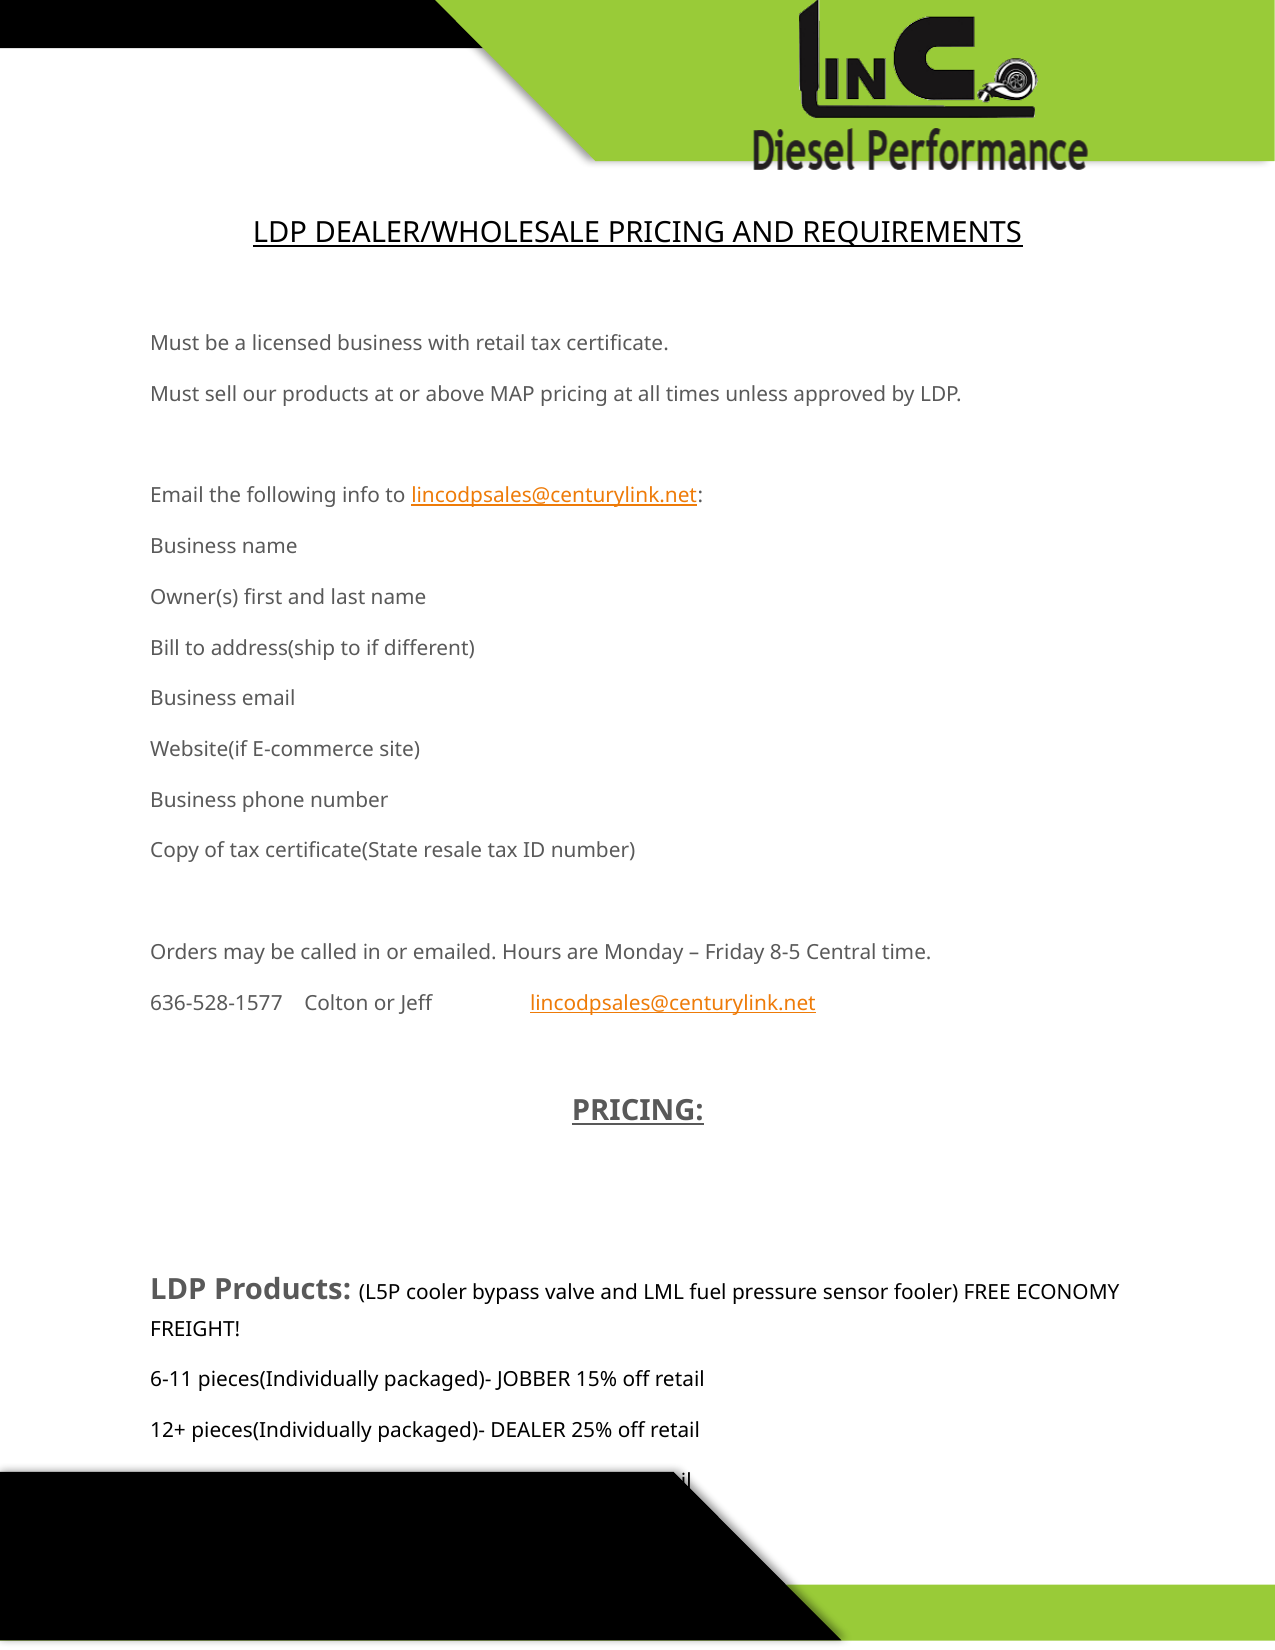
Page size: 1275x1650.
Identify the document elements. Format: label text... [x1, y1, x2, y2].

subtitle LDP DEALER/wholesale pricing and requirements [150, 211, 1125, 251]
text 12+ pieces(Individually packaged)- DEALER 25% off retail [150, 1415, 1125, 1444]
text Business name [150, 531, 1125, 559]
text 6-11 pieces(Individually packaged)- JOBBER 15% off retail [150, 1364, 1125, 1393]
text Bill to address(ship to if different) [150, 633, 1125, 661]
text Must be a licensed business with retail tax certificate. [150, 328, 1125, 357]
text Orders may be called in or emailed. Hours are Monday – Friday 8-5 Central time. [150, 937, 1125, 965]
text Email the following info to lincodpsales@centurylink.net: [150, 480, 1125, 509]
picture [481, 0, 1275, 184]
text 12+ pieces(bulk order loose)- WHOLESALE 30% off retail [150, 1466, 1125, 1494]
text Must sell our products at or above MAP pricing at all times unless approved by LDP. [150, 379, 1125, 407]
text LDP Products: (L5P cooler bypass valve and LML fuel pressure sensor fooler) FREE ECONOMY FREIGHT! [150, 1268, 1125, 1342]
text Owner(s) first and last name [150, 582, 1125, 610]
text Website(if E-commerce site) [150, 734, 1125, 762]
text PRICING: [150, 1089, 1125, 1129]
text Business phone number [150, 785, 1125, 813]
text Business email [150, 683, 1125, 712]
text Copy of tax certificate(State resale tax ID number) [150, 836, 1125, 864]
text 636-528-1577 Colton or Jeff lincodpsales@centurylink.net [150, 988, 1125, 1016]
